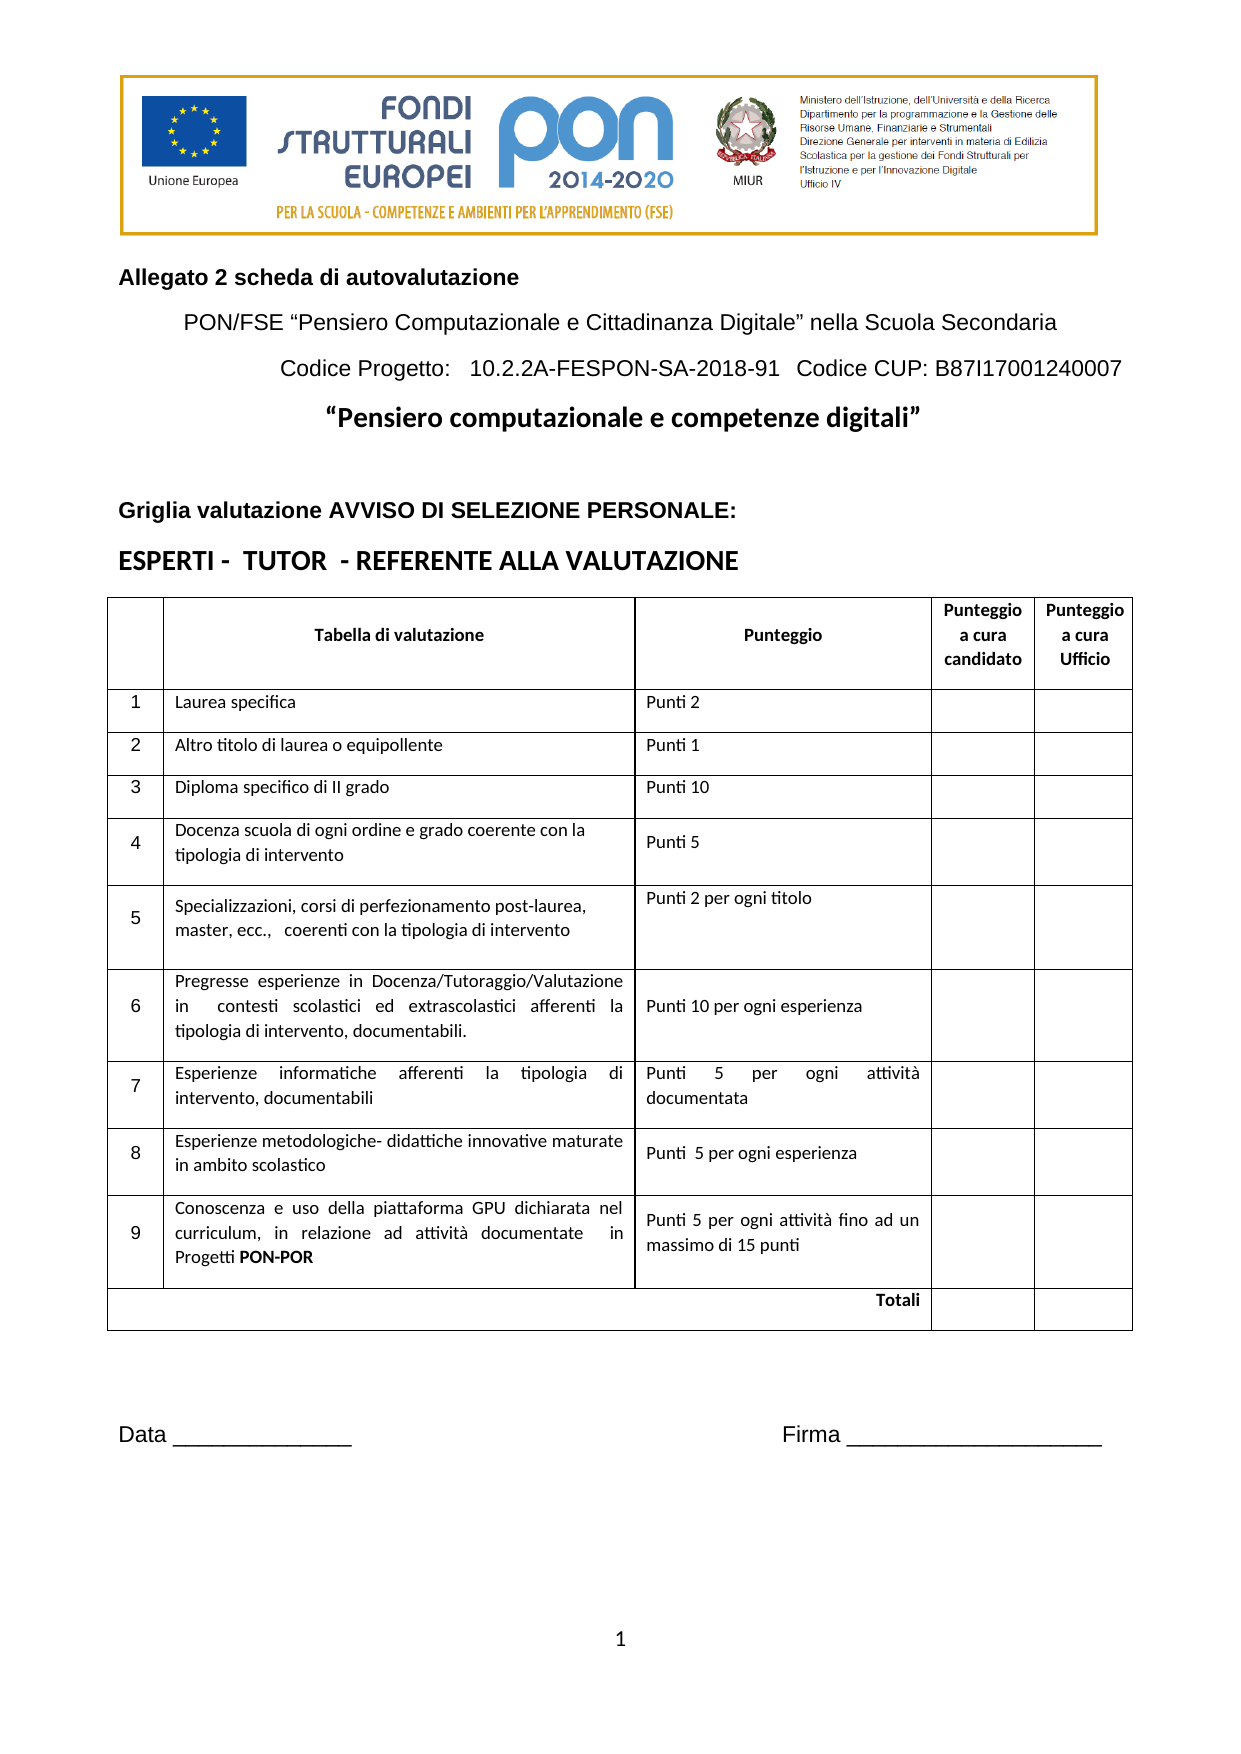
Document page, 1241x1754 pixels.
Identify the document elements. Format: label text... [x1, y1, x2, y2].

table_cell [932, 1129, 1034, 1195]
table_cell 4 [108, 819, 163, 885]
table_header Punteggio a cura candidato [932, 598, 1034, 689]
table_cell [1035, 970, 1132, 1061]
table_cell 6 [108, 970, 163, 1061]
table_cell [1035, 733, 1132, 775]
table_cell Totali [108, 1289, 931, 1330]
table_cell 3 [108, 776, 163, 817]
table_cell 2 [108, 733, 163, 775]
table_cell Punti 2 per ogni titolo [636, 886, 931, 968]
table_cell [1035, 819, 1132, 885]
table_cell Altro titolo di laurea o equipollente [164, 733, 634, 775]
picture [118, 73, 1100, 237]
table_cell 8 [108, 1129, 163, 1195]
table_cell [932, 776, 1034, 817]
table_cell [932, 690, 1034, 732]
table_cell Specializzazioni, corsi di perfezionamento post-laurea, master, ecc., coerenti con la tipologia di intervento [164, 886, 634, 968]
table_cell [932, 733, 1034, 775]
table_cell [1035, 1289, 1132, 1330]
table_cell [1035, 886, 1132, 968]
table_cell [1035, 1196, 1132, 1287]
table_cell Pregresse esperienze in Docenza/Tutoraggio/Valutazione in contesti scolastici ed extrascolastici afferenti la tipologia di intervento, documentabili. [164, 970, 634, 1061]
text Data ______________ Firma ____________________ [118, 1421, 1122, 1448]
table_cell Punti 2 [636, 690, 931, 732]
table_cell Laurea specifica [164, 690, 634, 732]
table_cell Punti 10 [636, 776, 931, 817]
table_cell 9 [108, 1196, 163, 1287]
table_cell [1035, 1129, 1132, 1195]
table_cell Docenza scuola di ogni ordine e grado coerente con la tipologia di intervento [164, 819, 634, 885]
text “Pensiero computazionale e competenze digitali” [118, 399, 1122, 435]
table_header Punteggio [636, 598, 931, 689]
table_cell Punti 10 per ogni esperienza [636, 970, 931, 1061]
table_cell Diploma specifico di II grado [164, 776, 634, 817]
table_cell Punti 5 per ogni attività documentata [636, 1062, 931, 1128]
table_cell [1035, 1062, 1132, 1128]
text PON/FSE “Pensiero Computazionale e Cittadinanza Digitale” nella Scuola Secondaria [118, 309, 1122, 336]
table_cell [932, 819, 1034, 885]
table_cell Punti 5 per ogni esperienza [636, 1129, 931, 1195]
text Allegato 2 scheda di autovalutazione [118, 264, 1122, 291]
table_cell [932, 1062, 1034, 1128]
table_header [108, 598, 163, 689]
table_cell Esperienze informatiche afferenti la tipologia di intervento, documentabili [164, 1062, 634, 1128]
table_header Tabella di valutazione [164, 598, 634, 689]
table_cell [1035, 690, 1132, 732]
table_cell 1 [108, 690, 163, 732]
table_cell Esperienze metodologiche- didattiche innovative maturate in ambito scolastico [164, 1129, 634, 1195]
text Codice Progetto: 10.2.2A-FESPON-SA-2018-91 Codice CUP: B87I17001240007 [118, 354, 1122, 381]
table_cell [932, 1289, 1034, 1330]
table_cell [932, 886, 1034, 968]
table_cell Conoscenza e uso della piattaforma GPU dichiarata nel curriculum, in relazione ad attività documentate in Progetti PON-POR [164, 1196, 634, 1287]
table_cell [932, 1196, 1034, 1287]
text Griglia valutazione AVVISO DI SELEZIONE PERSONALE: [118, 497, 1122, 523]
text ESPERTI - TUTOR - REFERENTE ALLA VALUTAZIONE [118, 542, 1122, 578]
table_cell 5 [108, 886, 163, 968]
table_header Punteggio a cura Ufficio [1035, 598, 1132, 689]
table_cell [1035, 776, 1132, 817]
table_cell Punti 5 [636, 819, 931, 885]
table_cell Punti 1 [636, 733, 931, 775]
table_cell [932, 970, 1034, 1061]
table_cell 7 [108, 1062, 163, 1128]
table_cell Punti 5 per ogni attività fino ad un massimo di 15 punti [636, 1196, 931, 1287]
